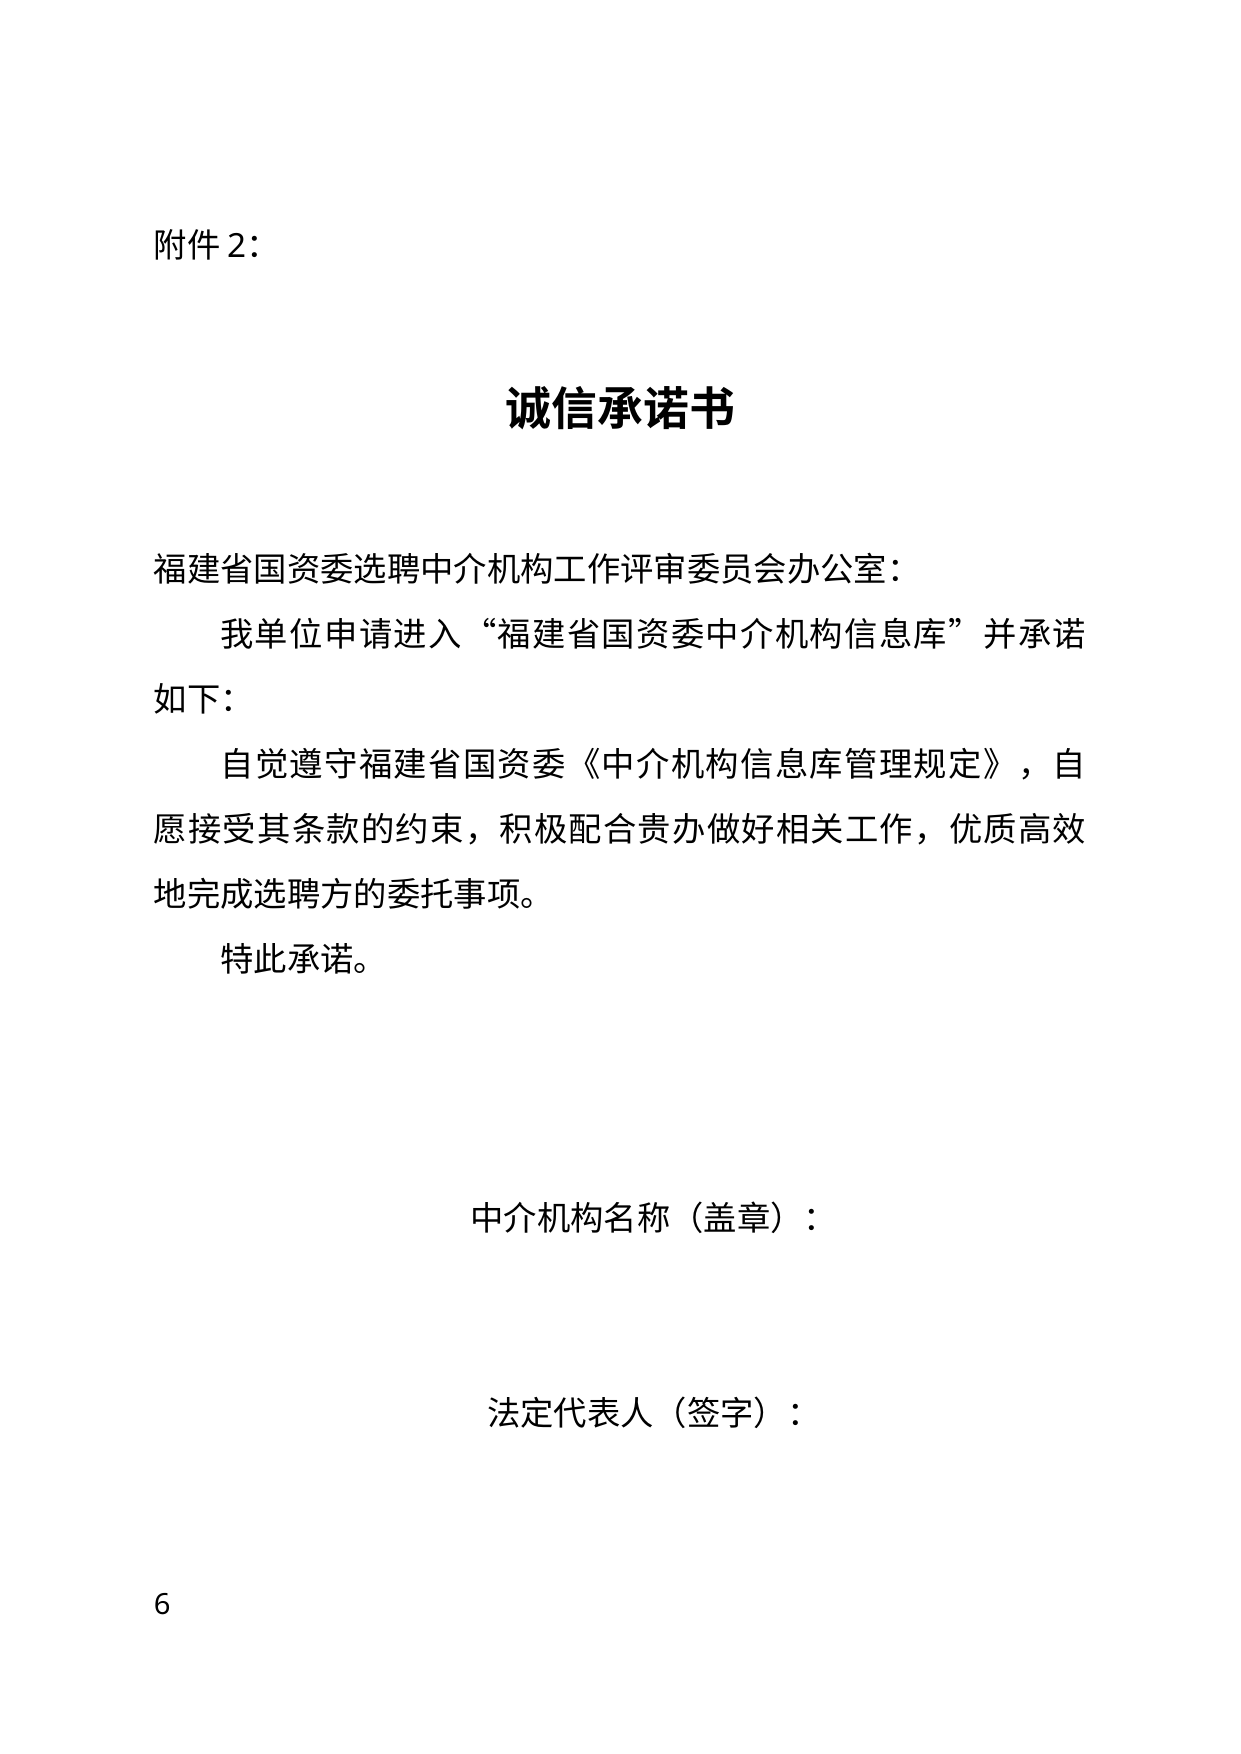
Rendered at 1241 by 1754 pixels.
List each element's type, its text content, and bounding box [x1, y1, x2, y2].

text 中介机构名称（盖章）： [153, 1184, 1087, 1249]
text 自觉遵守福建省国资委《中介机构信息库管理规定》，自愿接受其条款的约束，积极配合贵办做好相关工作，优质高效地完成选聘方的委托事项。 [153, 729, 1087, 924]
text 特此承诺。 [153, 924, 1087, 989]
text 法定代表人（签字）： [153, 1378, 1087, 1443]
text 附件2： [153, 210, 1087, 275]
text 福建省国资委选聘中介机构工作评审委员会办公室： [153, 535, 1087, 600]
text 诚信承诺书 [153, 340, 1087, 470]
text 我单位申请进入“福建省国资委中介机构信息库”并承诺如下： [153, 600, 1087, 729]
